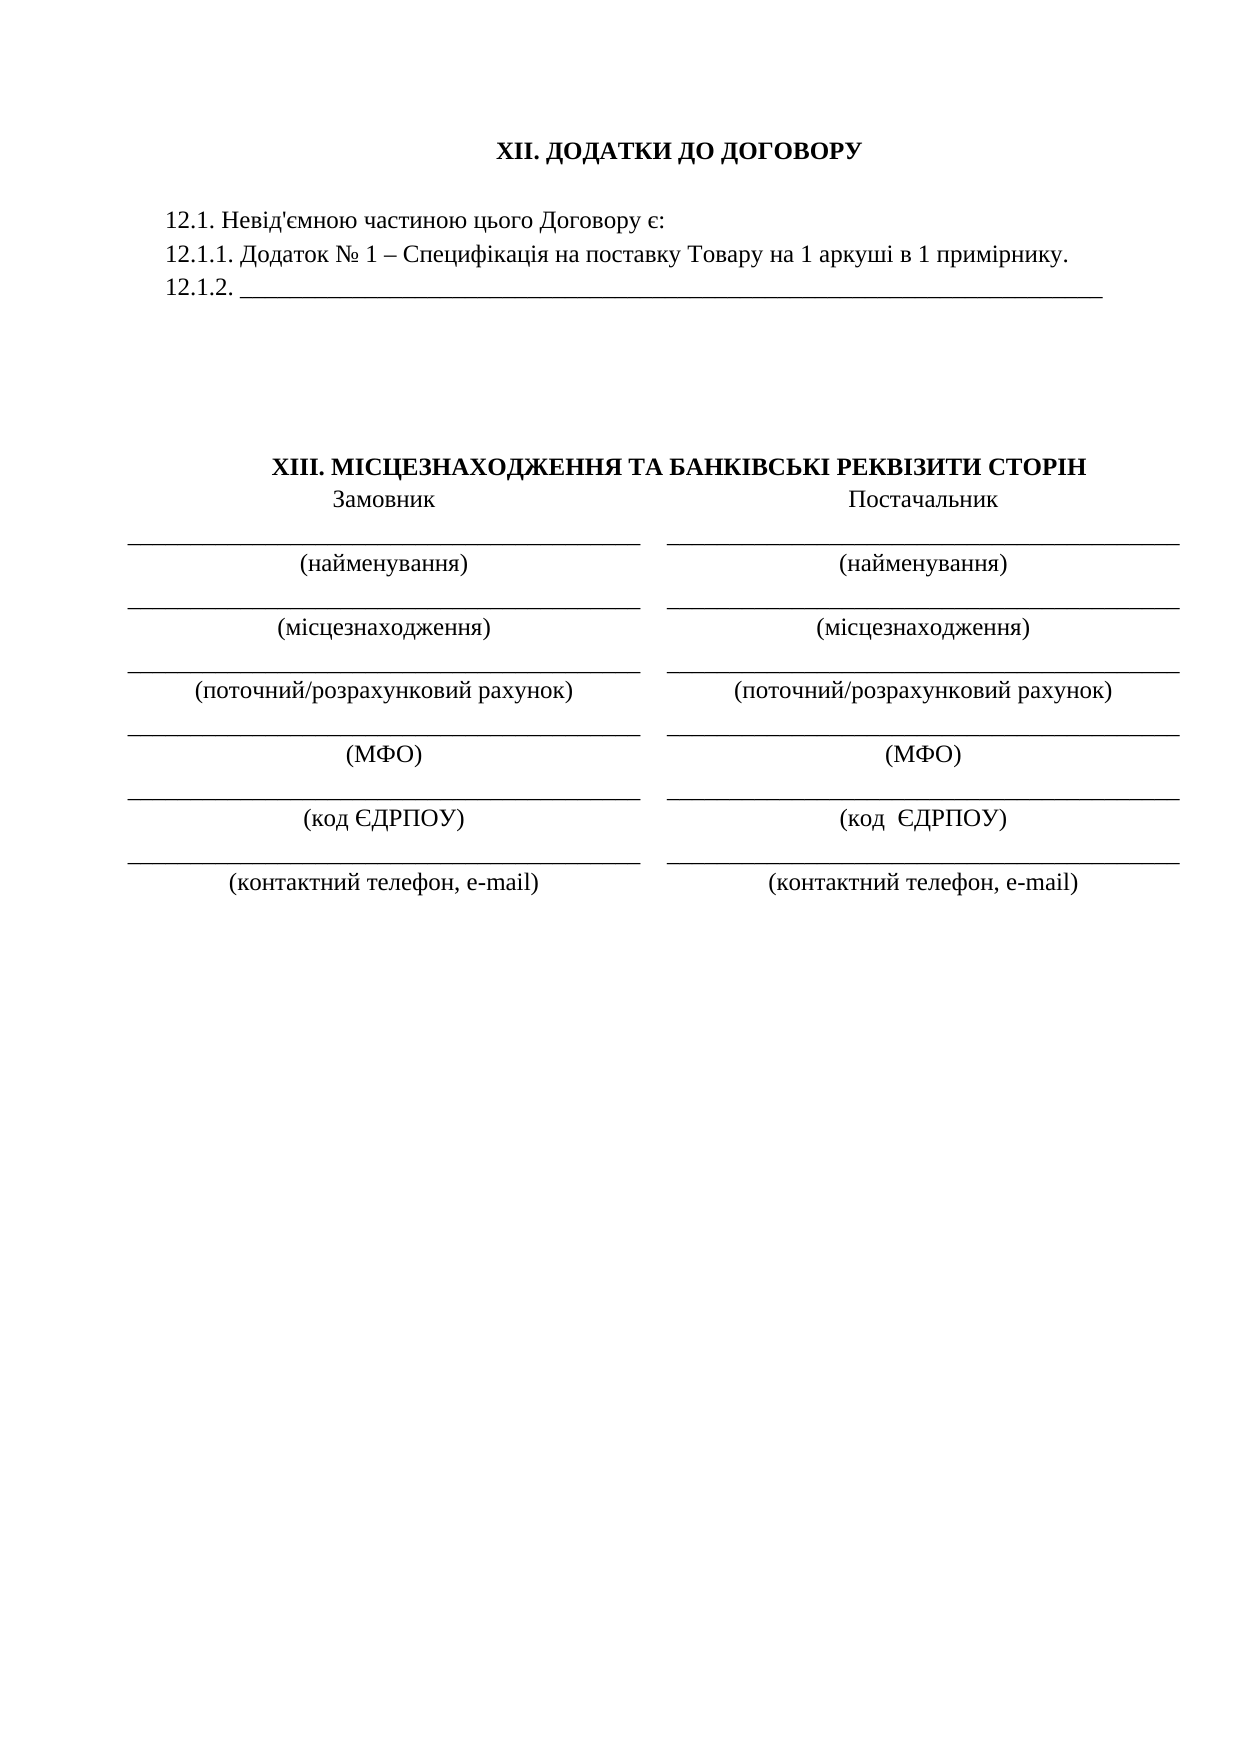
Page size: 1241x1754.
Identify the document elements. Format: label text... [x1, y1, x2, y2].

table_cell _________________________________________ (контактний телефон, e-mail) [110, 835, 657, 898]
table_header Постачальник [657, 481, 1189, 516]
table_cell _________________________________________ (поточний/розрахунковий рахунок) [110, 644, 657, 707]
table_cell _________________________________________ (МФО) [657, 707, 1189, 771]
table_cell _________________________________________ (код ЄДРПОУ) [110, 771, 657, 835]
table_cell _________________________________________ (найменування) [657, 516, 1189, 580]
table_header Замовник [110, 481, 657, 516]
table_cell _________________________________________ (найменування) [110, 516, 657, 580]
table_cell _________________________________________ (МФО) [110, 707, 657, 771]
table_cell _________________________________________ (код ЄДРПОУ) [657, 771, 1189, 835]
text XIII. МІСЦЕЗНАХОДЖЕННЯ ТА БАНКІВСЬКІ РЕКВІЗИТИ СТОРІН [177, 452, 1181, 481]
table_cell _________________________________________ (контактний телефон, e-mail) [657, 835, 1189, 898]
text XII. ДОДАТКИ ДО ДОГОВОРУ [118, 136, 1181, 165]
table_cell _________________________________________ (місцезнаходження) [657, 580, 1189, 643]
table_cell _________________________________________ (місцезнаходження) [110, 580, 657, 643]
table_header 12.1. Невід'ємною частиною цього Договору є: 12.1.1. Додаток № 1 – Специфікація на поставку Товару на 1 аркуші в 1 примірнику. 12.1.2. _____________________________________________________________________ [103, 203, 1197, 308]
table_cell _________________________________________ (поточний/розрахунковий рахунок) [657, 644, 1189, 707]
